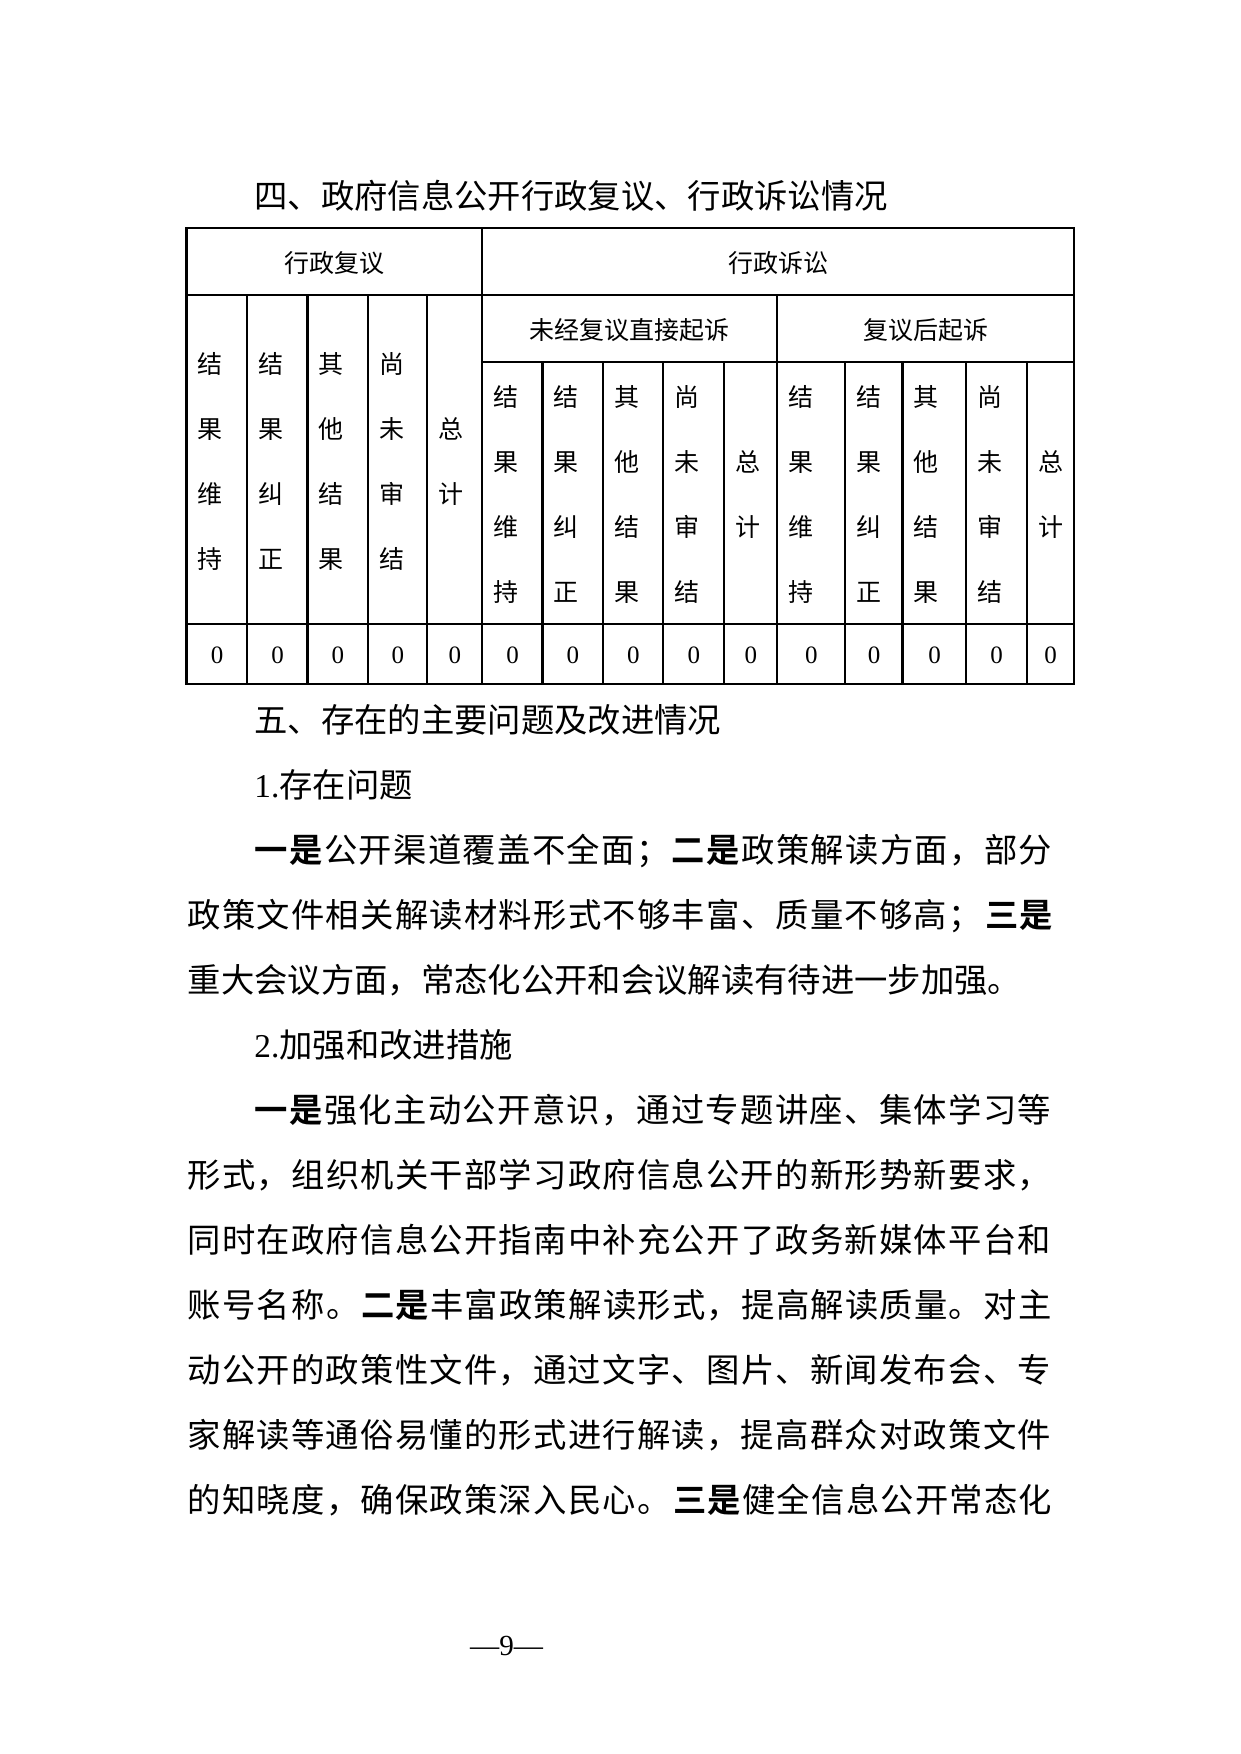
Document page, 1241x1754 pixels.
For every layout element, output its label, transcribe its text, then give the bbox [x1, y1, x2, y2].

table_cell 0 [188, 625, 246, 683]
table_cell 尚未审结 [664, 363, 723, 623]
table_header 行政诉讼 [483, 229, 1073, 294]
table_cell 0 [664, 625, 723, 683]
text 2.加强和改进措施 [187, 1010, 1053, 1075]
table_cell 尚未审结 [967, 363, 1026, 623]
table_cell 其他结果 [904, 363, 965, 623]
table_cell 0 [904, 625, 965, 683]
table_cell 0 [248, 625, 306, 683]
table_cell 0 [369, 625, 426, 683]
text 四、政府信息公开行政复议、行政诉讼情况 [187, 162, 1053, 227]
table_cell 结果维持 [188, 296, 246, 623]
table_cell 其他结果 [604, 363, 662, 623]
text 1.存在问题 [187, 750, 1053, 815]
table_cell 结果维持 [778, 363, 844, 623]
table_cell 总计 [1028, 363, 1073, 623]
table_header 行政复议 [188, 229, 481, 294]
text 五、存在的主要问题及改进情况 [187, 685, 1053, 750]
table_cell 结果纠正 [248, 296, 306, 623]
table_cell 总计 [428, 296, 481, 623]
table_cell 0 [544, 625, 602, 683]
table_cell 0 [778, 625, 844, 683]
table_cell 0 [309, 625, 367, 683]
table_cell 结果纠正 [544, 363, 602, 623]
table_cell 0 [846, 625, 901, 683]
table_cell 0 [483, 625, 541, 683]
table_cell 未经复议直接起诉 [483, 296, 776, 361]
text 一是公开渠道覆盖不全面；二是政策解读方面，部分政策文件相关解读材料形式不够丰富、质量不够高；三是重大会议方面，常态化公开和会议解读有待进一步加强。 [187, 815, 1053, 1010]
table_cell 复议后起诉 [778, 296, 1073, 361]
table_cell 0 [604, 625, 662, 683]
table_cell 结果维持 [483, 363, 541, 623]
table_cell 总计 [725, 363, 776, 623]
table_cell 0 [967, 625, 1026, 683]
table_cell 其他结果 [309, 296, 367, 623]
table_cell 0 [428, 625, 481, 683]
table_cell 0 [725, 625, 776, 683]
table_cell 尚未审结 [369, 296, 426, 623]
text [187, 1075, 1053, 1530]
table_cell 结果纠正 [846, 363, 901, 623]
table_cell 0 [1028, 625, 1073, 683]
